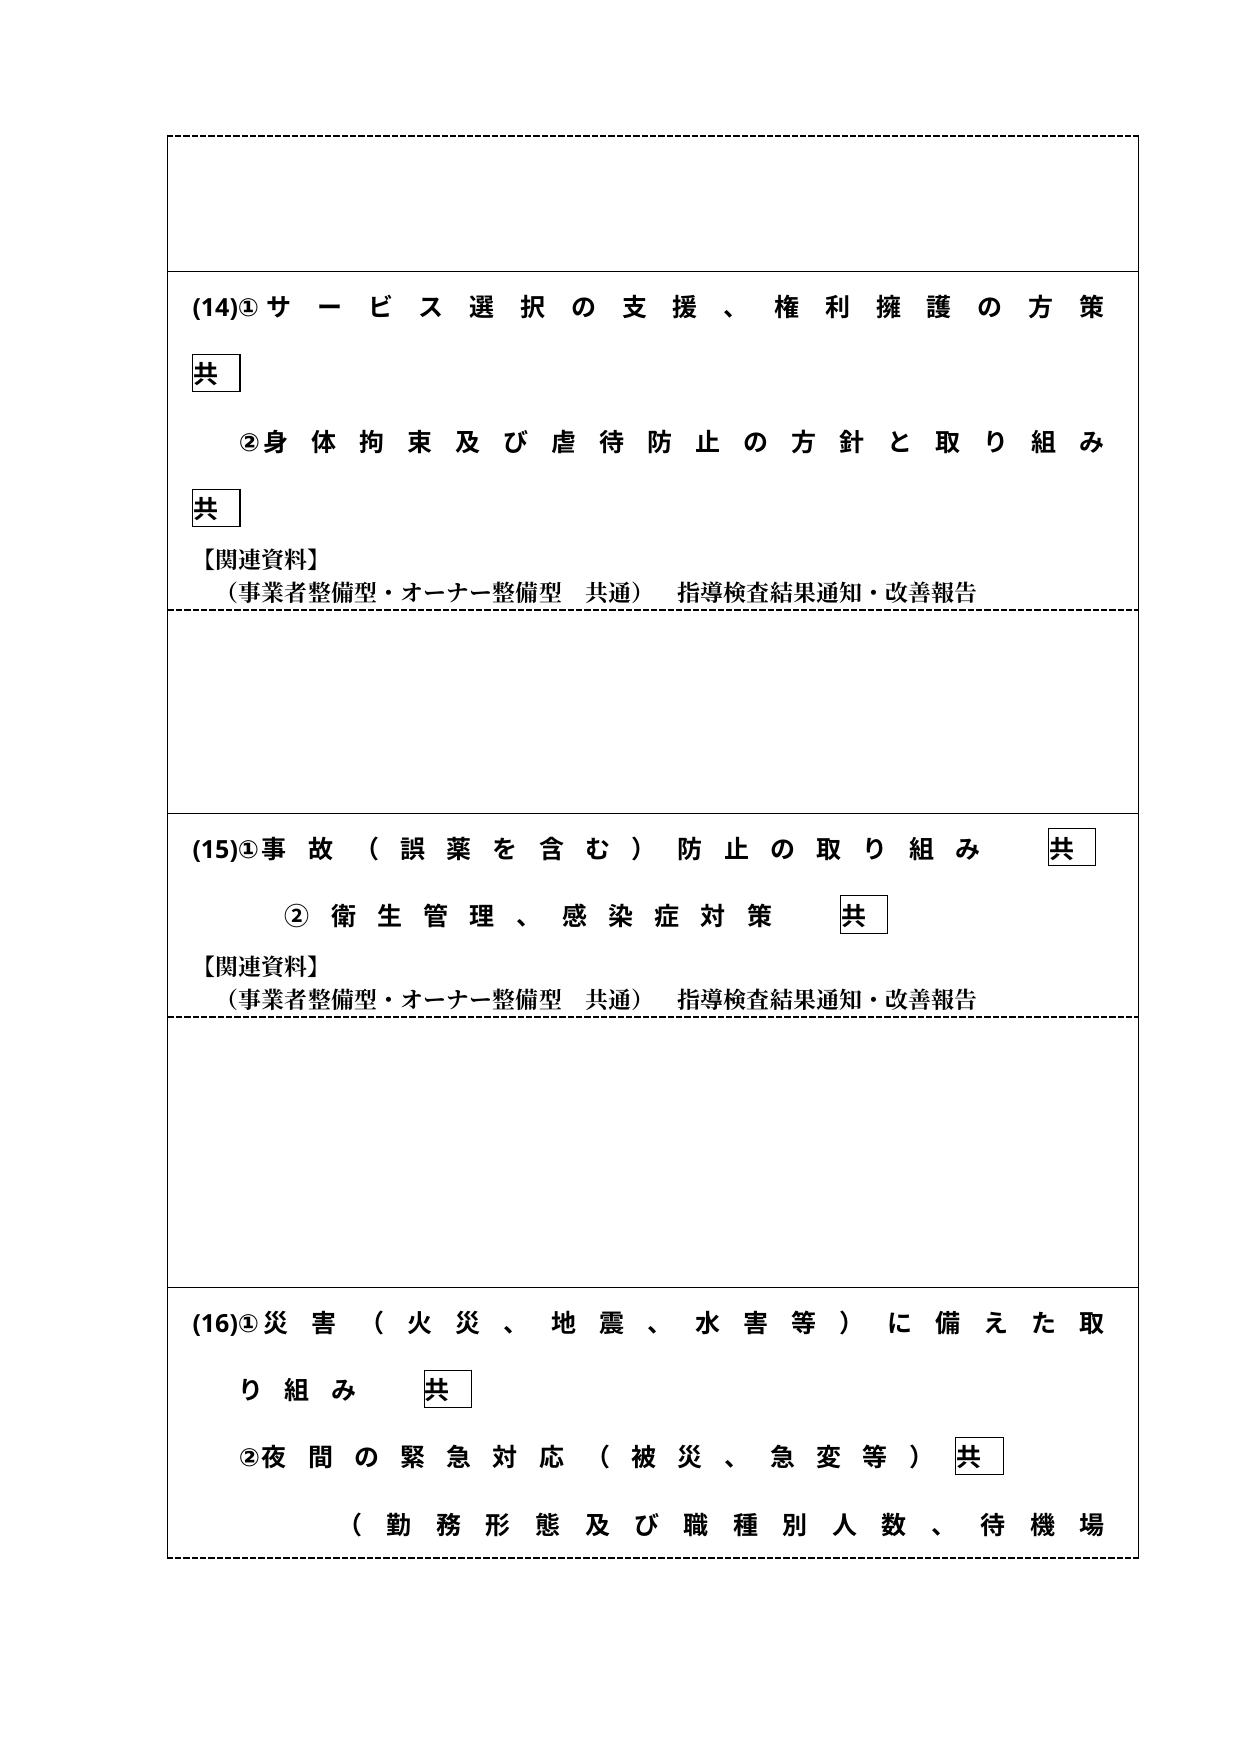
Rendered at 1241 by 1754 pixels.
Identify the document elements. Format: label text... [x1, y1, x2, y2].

table_cell [168, 1016, 1138, 1287]
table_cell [168, 1288, 1138, 1557]
table_cell [168, 609, 1138, 813]
table_cell (15)①事故（誤薬を含む）防止の取り組み 共 ②衛生管理、感染症対策 共 【関連資料】 （事業者整備型・オーナー整備型 共通） 指導検査結果通知・改善報告 [168, 814, 1138, 1016]
table_cell (14)①サービス選択の支援、権利擁護の方策 共 ②身体拘束及び虐待防止の方針と取り組み 共 【関連資料】 （事業者整備型・オーナー整備型 共通） 指導検査結果通知・改善報告 [168, 272, 1138, 609]
table_cell [168, 135, 1138, 271]
